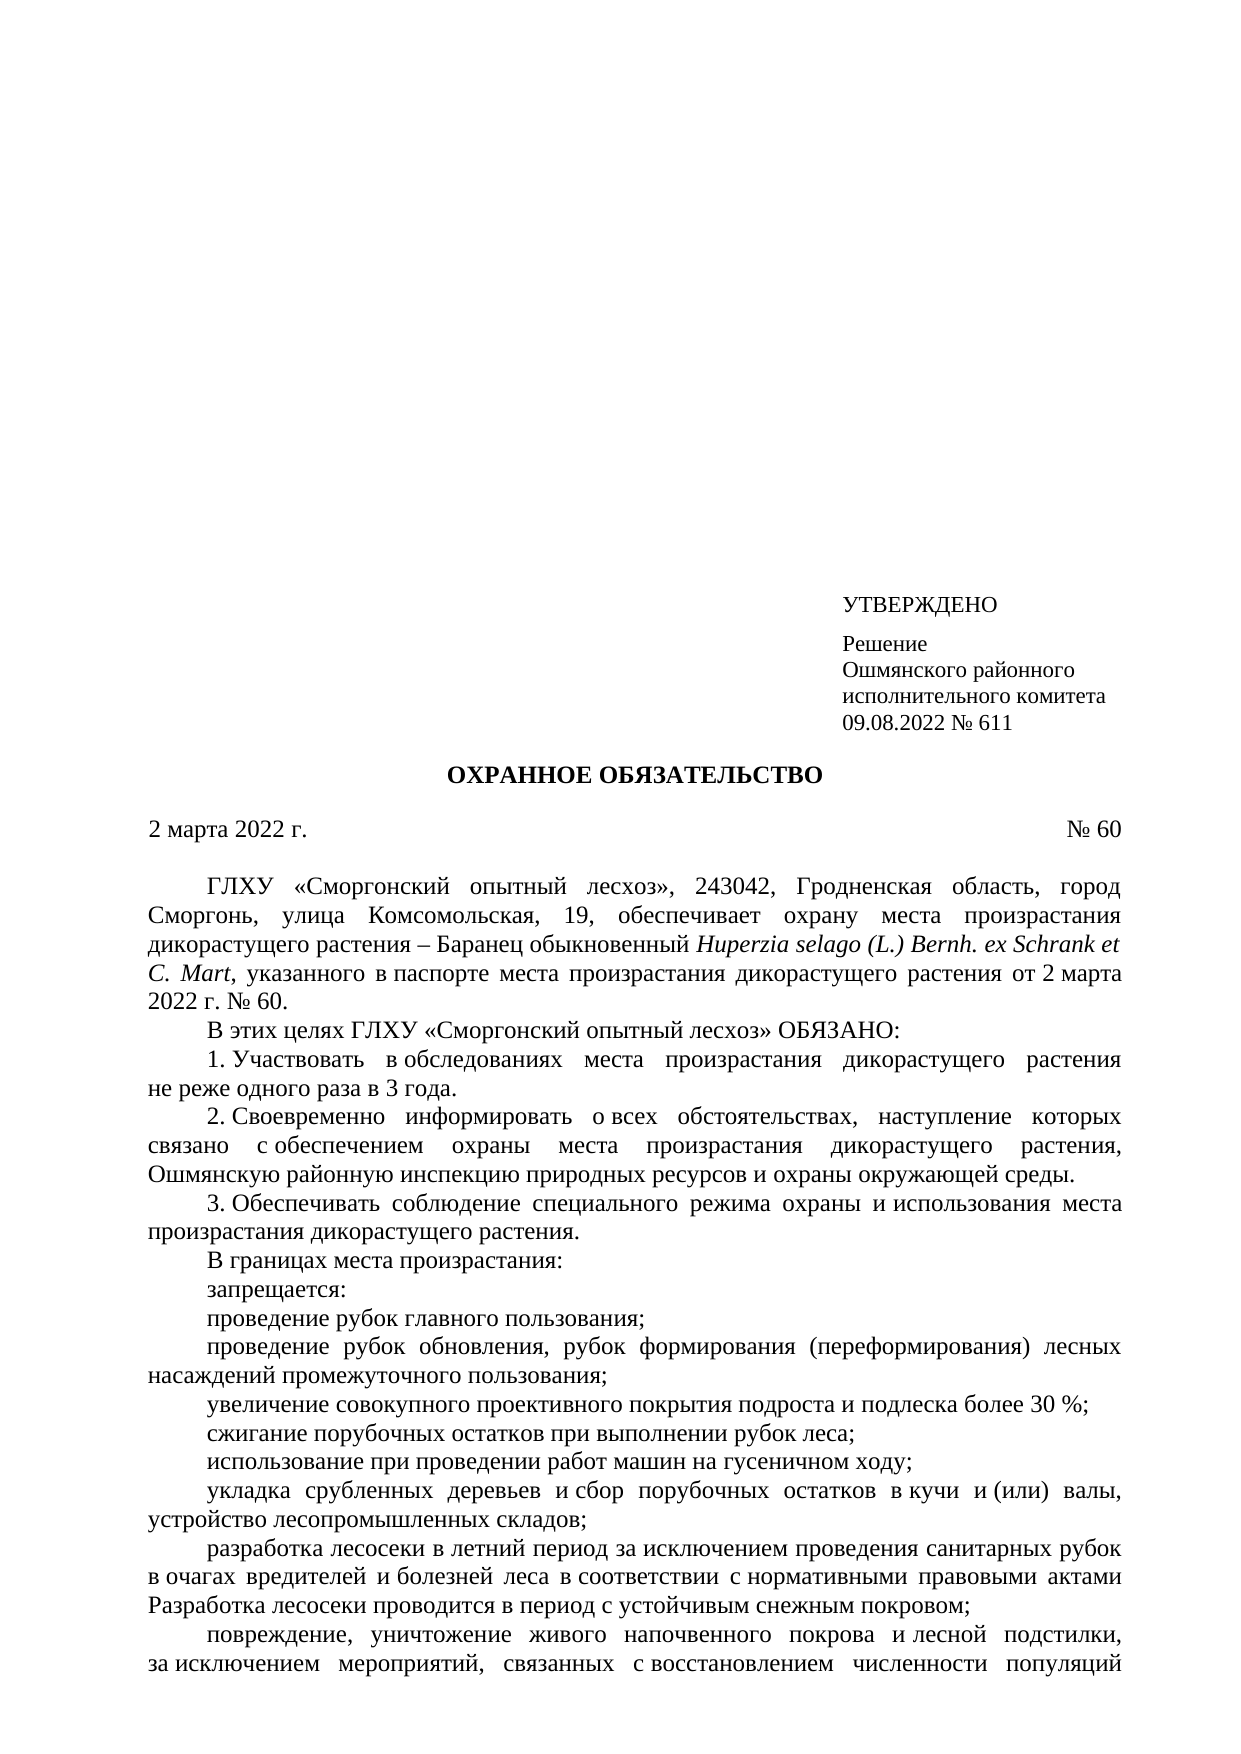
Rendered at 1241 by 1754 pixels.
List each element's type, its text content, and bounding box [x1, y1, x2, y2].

title ОХРАННОЕ ОБЯЗАТЕЛЬСТВО [148, 760, 1122, 789]
text 3. Обеспечивать соблюдение специального режима охраны и использования места произрастания дикорастущего растения. [148, 1188, 1122, 1245]
text В этих целях ГЛХУ «Сморгонский опытный лесхоз» ОБЯЗАНО: [148, 1015, 1122, 1044]
text В границах места произрастания: [148, 1245, 1122, 1274]
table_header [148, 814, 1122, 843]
text ГЛХУ «Сморгонский опытный лесхоз», 243042, Гродненская область, город Сморгонь, улица Комсомольская, 19, обеспечивает охрану места произрастания дикорастущего растения – Баранец обыкновенный Huperzia selago (L.) Bernh. ex Schrank et C. Mart, указанного в паспорте места произрастания дикорастущего растения от 2 марта 2022 г. № 60. [148, 871, 1122, 1015]
text 1. Участвовать в обследованиях места произрастания дикорастущего растения не реже одного раза в 3 года. [148, 1044, 1122, 1101]
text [148, 1619, 1122, 1676]
text использование при проведении работ машин на гусеничном ходу; [148, 1446, 1122, 1475]
text проведение рубок главного пользования; [148, 1303, 1122, 1331]
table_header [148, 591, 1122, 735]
text запрещается: [148, 1274, 1122, 1303]
text 2. Своевременно информировать о всех обстоятельствах, наступление которых связано с обеспечением охраны места произрастания дикорастущего растения, Ошмянскую районную инспекцию природных ресурсов и охраны окружающей среды. [148, 1101, 1122, 1188]
text укладка срубленных деревьев и сбор порубочных остатков в кучи и (или) валы, устройство лесопромышленных складов; [148, 1475, 1122, 1533]
text проведение рубок обновления, рубок формирования (переформирования) лесных насаждений промежуточного пользования; [148, 1331, 1122, 1389]
text разработка лесосеки в летний период за исключением проведения санитарных рубок в очагах вредителей и болезней леса в соответствии с нормативными правовыми актами Разработка лесосеки проводится в период с устойчивым снежным покровом; [148, 1533, 1122, 1619]
text сжигание порубочных остатков при выполнении рубок леса; [148, 1418, 1122, 1446]
text увеличение совокупного проективного покрытия подроста и подлеска более 30 %; [148, 1389, 1122, 1418]
